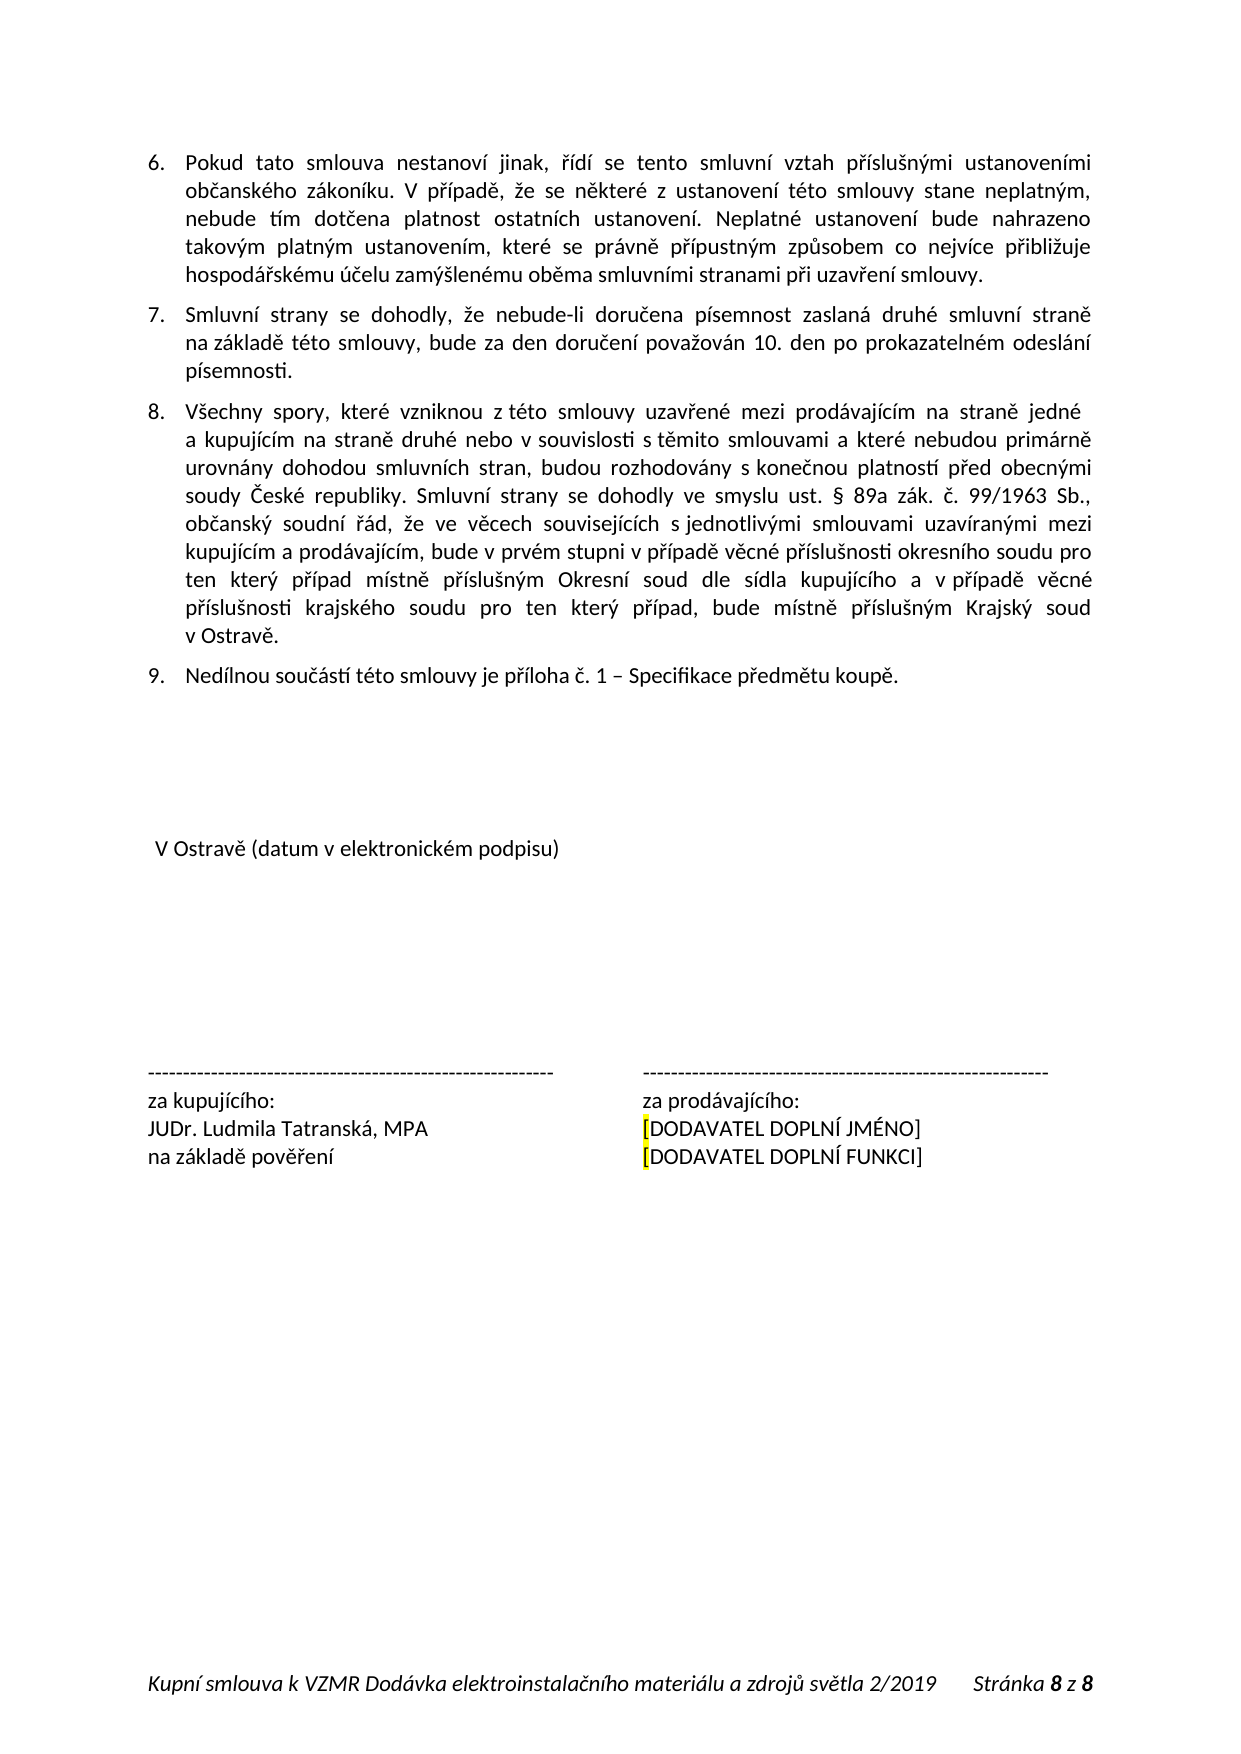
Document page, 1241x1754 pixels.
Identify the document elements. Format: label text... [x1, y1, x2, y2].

text V Ostravě (datum v elektronickém podpisu) [155, 834, 1092, 862]
text ---------------------------------------------------------- ---------------------------------------------------------- [148, 1058, 1092, 1086]
text JUDr. Ludmila Tatranská, MPA [649, 1114, 1092, 1142]
text za kupujícího: za prodávajícího: [148, 1086, 1092, 1114]
list Všechny spory, které vzniknou z této smlouvy uzavřené mezi prodávajícím na straně jedné a kupujícím na straně druhé nebo v souvislosti s těmito smlouvami a které nebudou primárně urovnány dohodou smluvních stran, budou rozhodovány s konečnou platností před obecnými soudy České republiky. Smluvní strany se dohodly ve smyslu ust. § 89a zák. č. 99/1963 Sb., občanský soudní řád, že ve věcech souvisejících s jednotlivými smlouvami uzavíranými mezi kupujícím a prodávajícím, bude v prvém stupni v případě věcné příslušnosti okresního soudu pro ten který případ místně příslušným Okresní soud dle sídla kupujícího a v případě věcné příslušnosti krajského soudu pro ten který případ, bude místně příslušným Krajský soud v Ostravě. [148, 397, 1092, 649]
text na základě pověření [148, 1142, 643, 1170]
text na základě pověření [649, 1142, 1092, 1170]
list Nedílnou součástí této smlouvy je příloha č. 1 – Specifikace předmětu koupě. [148, 662, 1092, 689]
list Smluvní strany se dohodly, že nebude-li doručena písemnost zaslaná druhé smluvní straně na základě této smlouvy, bude za den doručení považován 10. den po prokazatelném odeslání písemnosti. [148, 300, 1092, 384]
list Pokud tato smlouva nestanoví jinak, řídí se tento smluvní vztah příslušnými ustanoveními občanského zákoníku. V případě, že se některé z ustanovení této smlouvy stane neplatným, nebude tím dotčena platnost ostatních ustanovení. Neplatné ustanovení bude nahrazeno takovým platným ustanovením, které se právně přípustným způsobem co nejvíce přibližuje hospodářskému účelu zamýšlenému oběma smluvními stranami při uzavření smlouvy. [148, 148, 1092, 288]
text JUDr. Ludmila Tatranská, MPA [148, 1114, 643, 1142]
